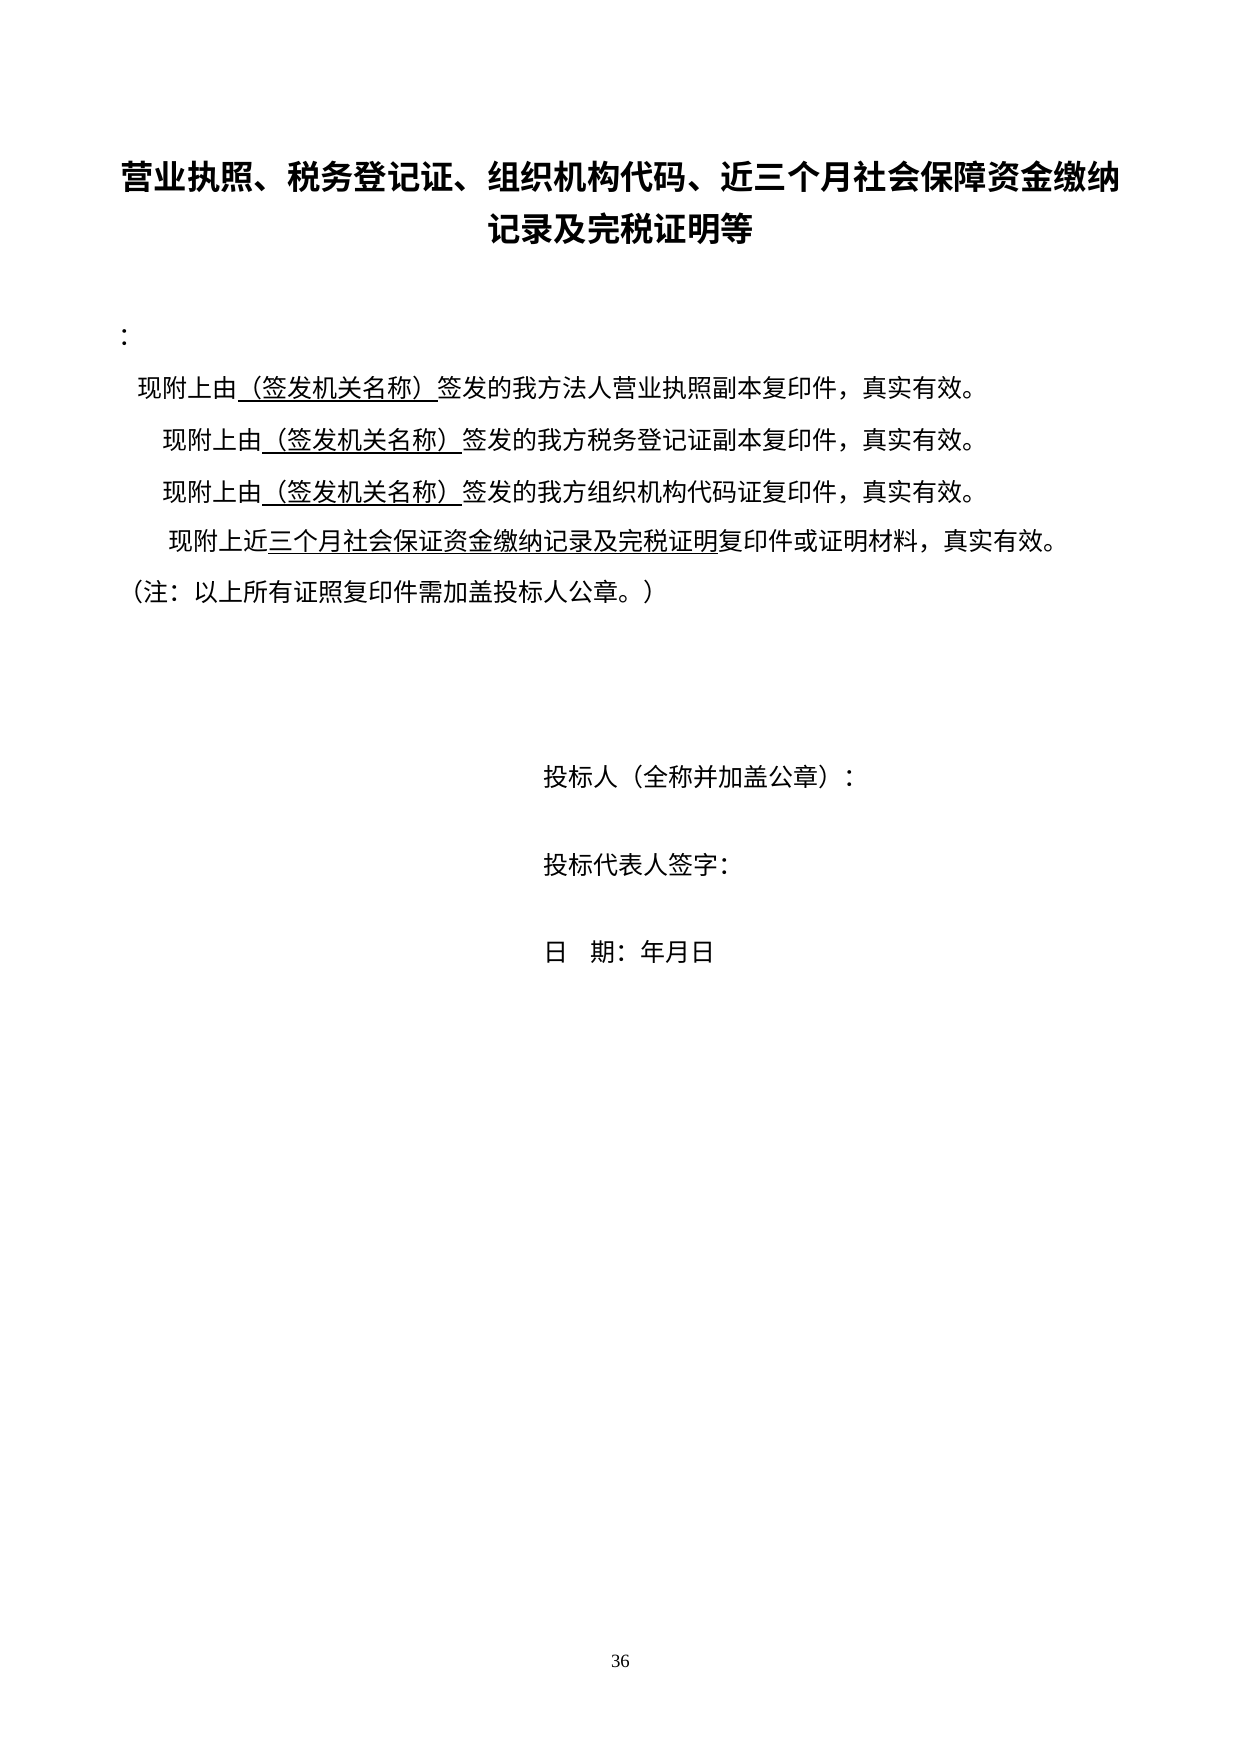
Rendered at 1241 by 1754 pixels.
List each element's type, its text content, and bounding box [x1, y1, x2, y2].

text （注：以上所有证照复印件需加盖投标人公章。） [118, 560, 1122, 612]
text 投标人（全称并加盖公章）： [118, 752, 1122, 796]
text 营业执照、税务登记证、组织机构代码、近三个月社会保障资金缴纳记录及完税证明等 [118, 148, 1122, 252]
text 现附上由（签发机关名称）签发的我方税务登记证副本复印件，真实有效。 [118, 408, 1122, 460]
text 现附上由（签发机关名称）签发的我方组织机构代码证复印件，真实有效。 [118, 460, 1122, 512]
text 现附上近三个月社会保证资金缴纳记录及完税证明复印件或证明材料，真实有效。 [118, 512, 1122, 560]
text 投标代表人签字： [118, 839, 1122, 883]
text 日 期：年月日 [118, 927, 1122, 971]
text ： [118, 304, 1122, 356]
text 现附上由（签发机关名称）签发的我方法人营业执照副本复印件，真实有效。 [118, 356, 1122, 408]
